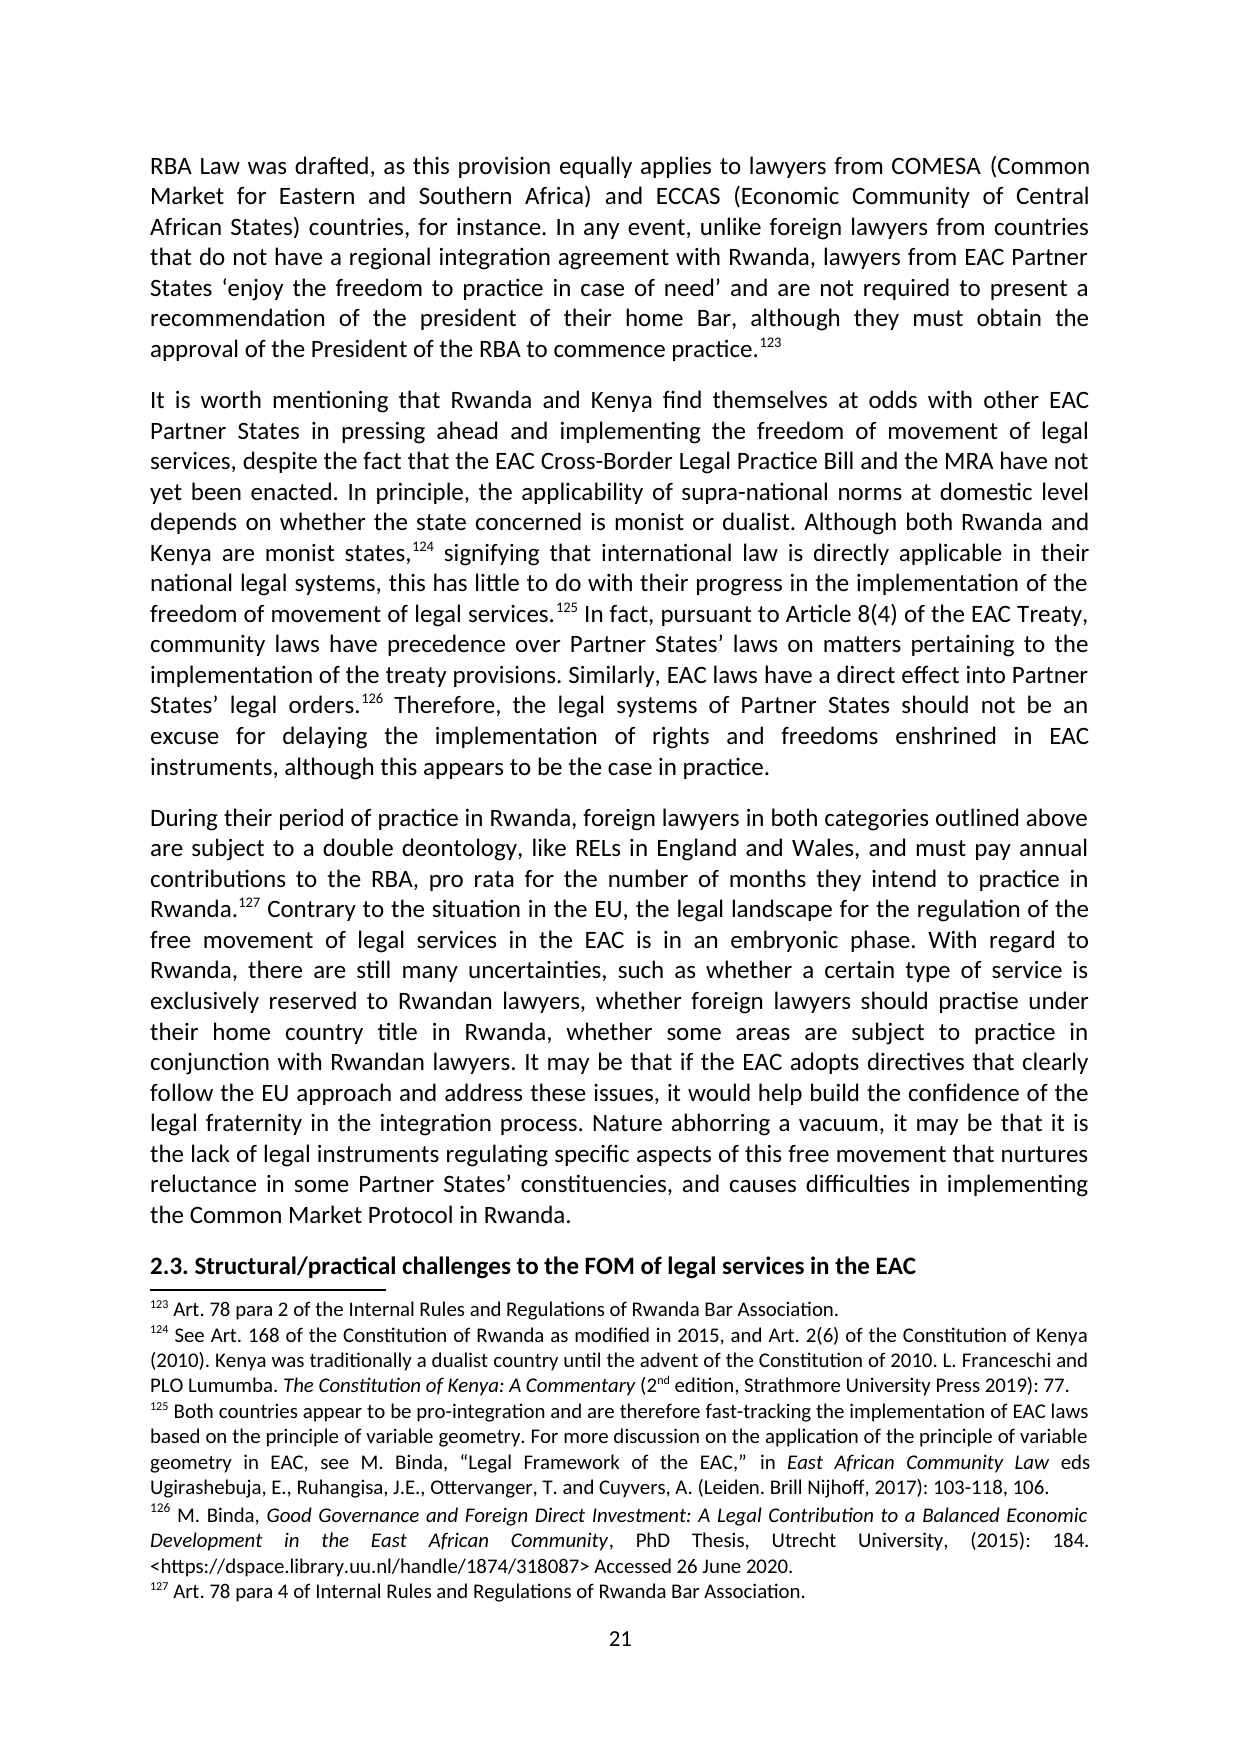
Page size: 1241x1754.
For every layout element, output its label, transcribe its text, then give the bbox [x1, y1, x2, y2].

list Structural/practical challenges to the FOM of legal services in the EAC [150, 1250, 1090, 1281]
text The second route is open to nationals from a country that has concluded a regional integration agreement with Rwanda, such as applies to lawyers from other EAC Partner States, who may wish to provide legal services in Rwanda. The RBA Law subjects the practice of lawyers in this category to the provisions of the regional integration agreement concerned (for example, in the case of the EAC, the Common Market Protocol), but it does not provide further details. There is no specific domestic legislation to implement the EAC Common Market protocol for the freedom of movement of legal services in Rwanda, and the RBA Law governs legal practice in Rwanda in general. Although Article 7 of the RBA Law authorises foreign lawyers to practice in Rwanda, it is unclear whether the Rwandan legislator had the implementation of the EAC Common Market Protocol in mind when the RBA Law was drafted, as this provision equally applies to lawyers from COMESA (Common Market for Eastern and Southern Africa) and ECCAS (Economic Community of Central African States) countries, for instance. In any event, unlike foreign lawyers from countries that do not have a regional integration agreement with Rwanda, lawyers from EAC Partner States ‘enjoy the freedom to practice in case of need’ and are not required to present a recommendation of the president of their home Bar, although they must obtain the approval of the President of the RBA to commence practice. [150, 150, 1090, 364]
text During their period of practice in Rwanda, foreign lawyers in both categories outlined above are subject to a double deontology, like RELs in England and Wales, and must pay annual contributions to the RBA, pro rata for the number of months they intend to practice in Rwanda. Contrary to the situation in the EU, the legal landscape for the regulation of the free movement of legal services in the EAC is in an embryonic phase. With regard to Rwanda, there are still many uncertainties, such as whether a certain type of service is exclusively reserved to Rwandan lawyers, whether foreign lawyers should practise under their home country title in Rwanda, whether some areas are subject to practice in conjunction with Rwandan lawyers. It may be that if the EAC adopts directives that clearly follow the EU approach and address these issues, it would help build the confidence of the legal fraternity in the integration process. Nature abhorring a vacuum, it may be that it is the lack of legal instruments regulating specific aspects of this free movement that nurtures reluctance in some Partner States’ constituencies, and causes difficulties in implementing the Common Market Protocol in Rwanda. [150, 802, 1090, 1229]
text It is worth mentioning that Rwanda and Kenya find themselves at odds with other EAC Partner States in pressing ahead and implementing the freedom of movement of legal services, despite the fact that the EAC Cross-Border Legal Practice Bill and the MRA have not yet been enacted. In principle, the applicability of supra-national norms at domestic level depends on whether the state concerned is monist or dualist. Although both Rwanda and Kenya are monist states, signifying that international law is directly applicable in their national legal systems, this has little to do with their progress in the implementation of the freedom of movement of legal services. In fact, pursuant to Article 8(4) of the EAC Treaty, community laws have precedence over Partner States’ laws on matters pertaining to the implementation of the treaty provisions. Similarly, EAC laws have a direct effect into Partner States’ legal orders. Therefore, the legal systems of Partner States should not be an excuse for delaying the implementation of rights and freedoms enshrined in EAC instruments, although this appears to be the case in practice. [150, 384, 1090, 781]
